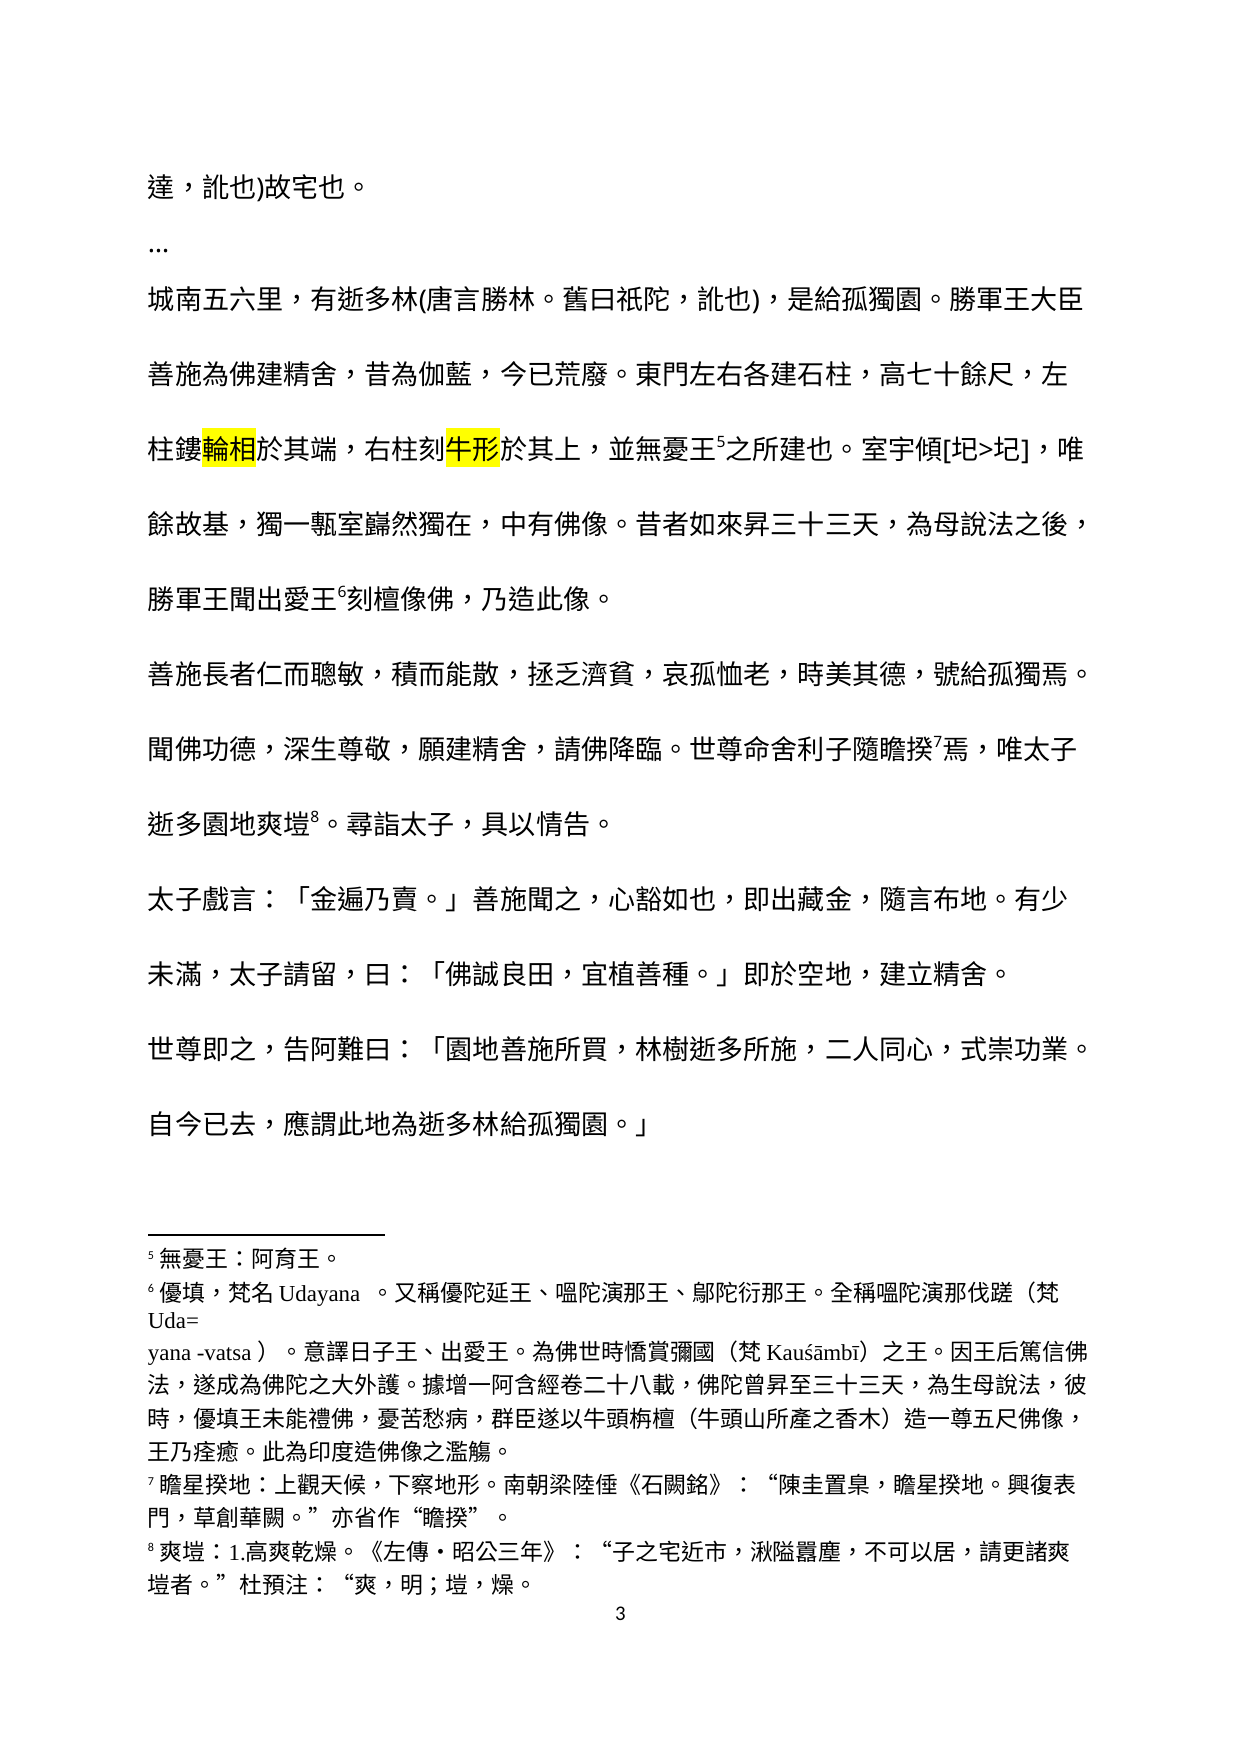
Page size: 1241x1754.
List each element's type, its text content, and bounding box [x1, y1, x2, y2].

text 太子戲言：「金遍乃賣。」善施聞之，心豁如也，即出藏金，隨言布地。有少未滿，太子請留，曰：「佛誠良田，宜植善種。」即於空地，建立精舍。 [148, 860, 1092, 1010]
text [148, 148, 1092, 223]
text 世尊即之，告阿難曰：「園地善施所買，林樹逝多所施，二人同心，式崇功業。自今已去，應謂此地為逝多林給孤獨園。」 [148, 1010, 1092, 1160]
text … [148, 223, 1092, 260]
text 善施長者仁而聰敏，積而能散，拯乏濟貧，哀孤恤老，時美其德，號給孤獨焉。聞佛功德，深生尊敬，願建精舍，請佛降臨。世尊命舍利子隨瞻揆焉，唯太子逝多園地爽塏。尋詣太子，具以情告。 [148, 635, 1092, 860]
text 城南五六里，有逝多林(唐言勝林。舊曰祇陀，訛也)，是給孤獨園。勝軍王大臣善施為佛建精舍，昔為伽藍，今已荒廢。東門左右各建石柱，高七十餘尺，左柱鏤輪相於其端，右柱刻牛形於其上，並無憂王之所建也。室宇傾[𡉏>圮]，唯餘故基，獨一甎室巋然獨在，中有佛像。昔者如來昇三十三天，為母說法之後，勝軍王聞出愛王刻檀像佛，乃造此像。 [148, 260, 1092, 635]
